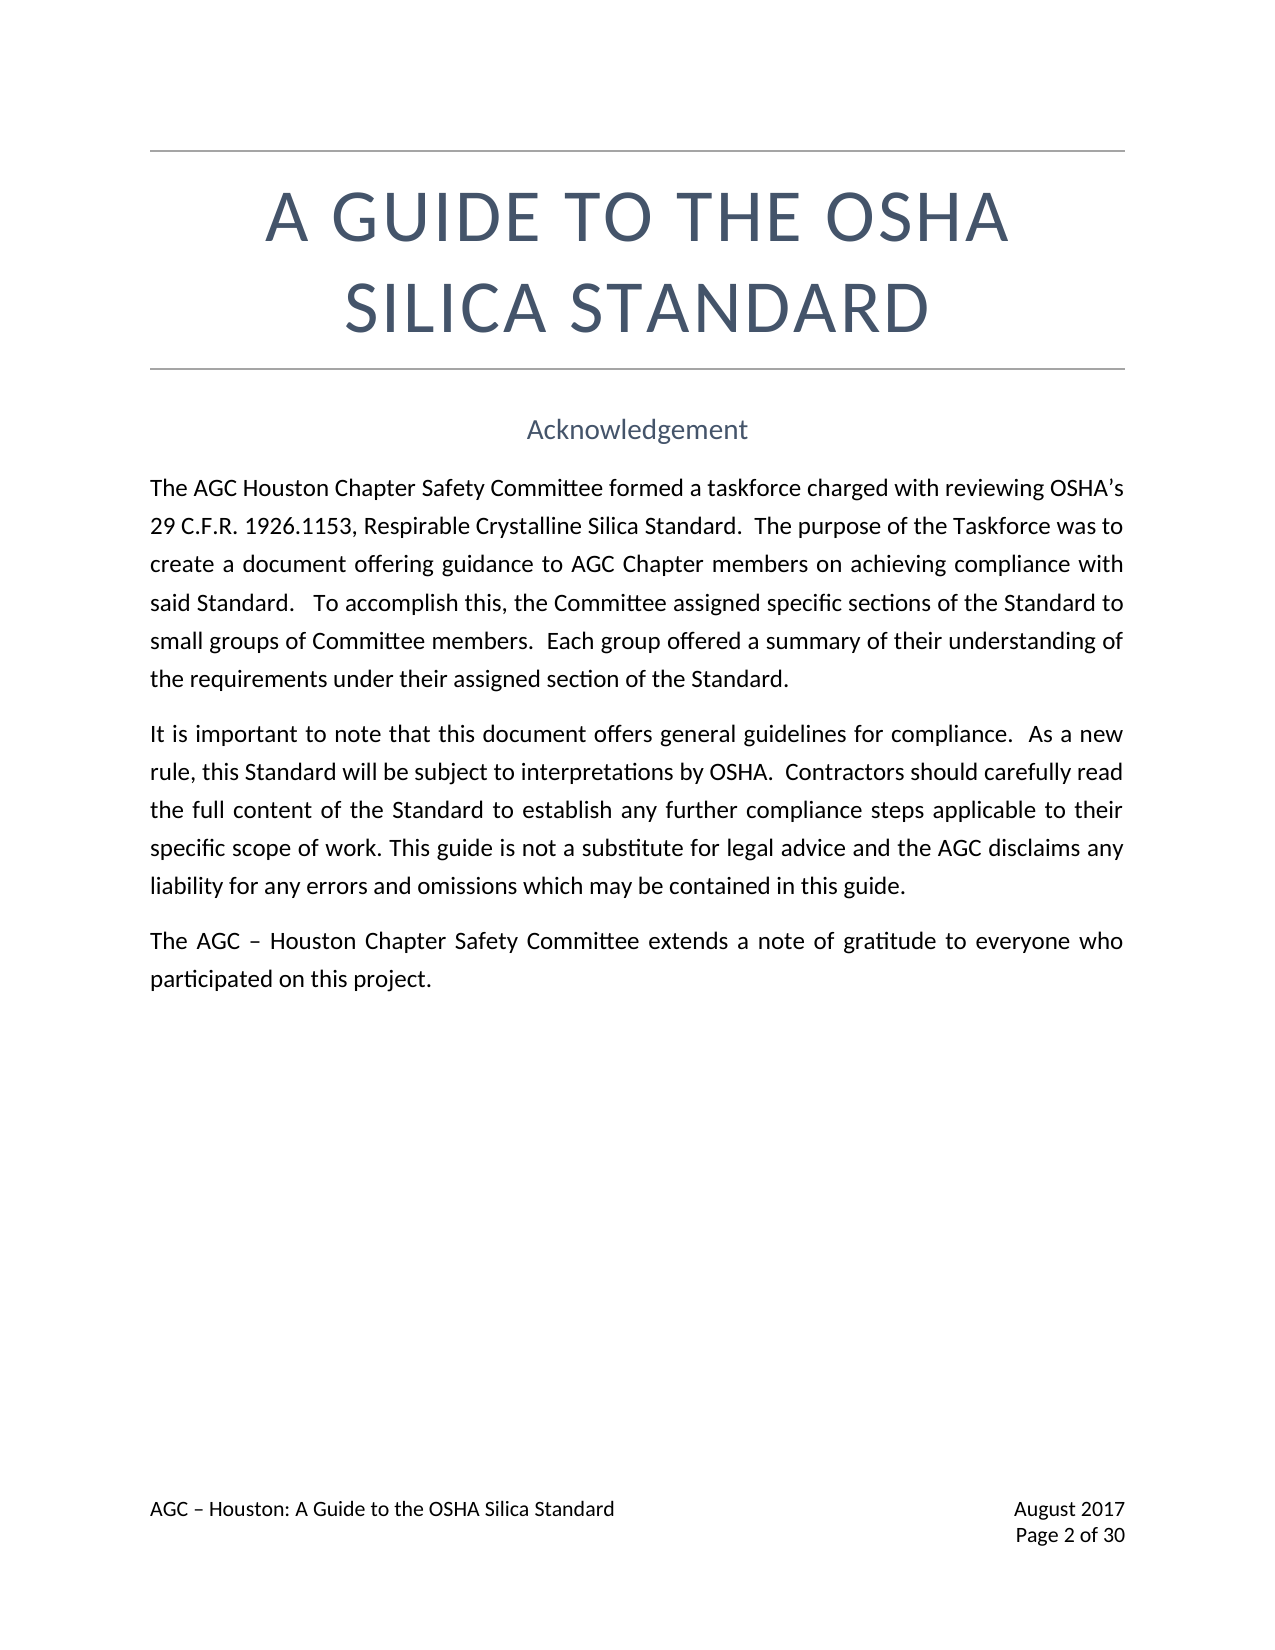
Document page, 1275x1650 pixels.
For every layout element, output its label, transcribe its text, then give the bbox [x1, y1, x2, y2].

subtitle Acknowledgement [150, 411, 1125, 447]
text It is important to note that this document offers general guidelines for compliance. As a new rule, this Standard will be subject to interpretations by OSHA. Contractors should carefully read the full content of the Standard to establish any further compliance steps applicable to their specific scope of work. This guide is not a substitute for legal advice and the AGC disclaims any liability for any errors and omissions which may be contained in this guide. [150, 718, 1125, 901]
title silica standard [150, 242, 1125, 368]
text The AGC – Houston Chapter Safety Committee extends a note of gratitude to everyone who participated on this project. [150, 925, 1125, 994]
text The AGC Houston Chapter Safety Committee formed a taskforce charged with reviewing OSHA’s 29 C.F.R. 1926.1153, Respirable Crystalline Silica Standard. The purpose of the Taskforce was to create a document offering guidance to AGC Chapter members on achieving compliance with said Standard. To accomplish this, the Committee assigned specific sections of the Standard to small groups of Committee members. Each group offered a summary of their understanding of the requirements under their assigned section of the Standard. [150, 472, 1125, 693]
title A Guide to the osha [150, 152, 1125, 242]
